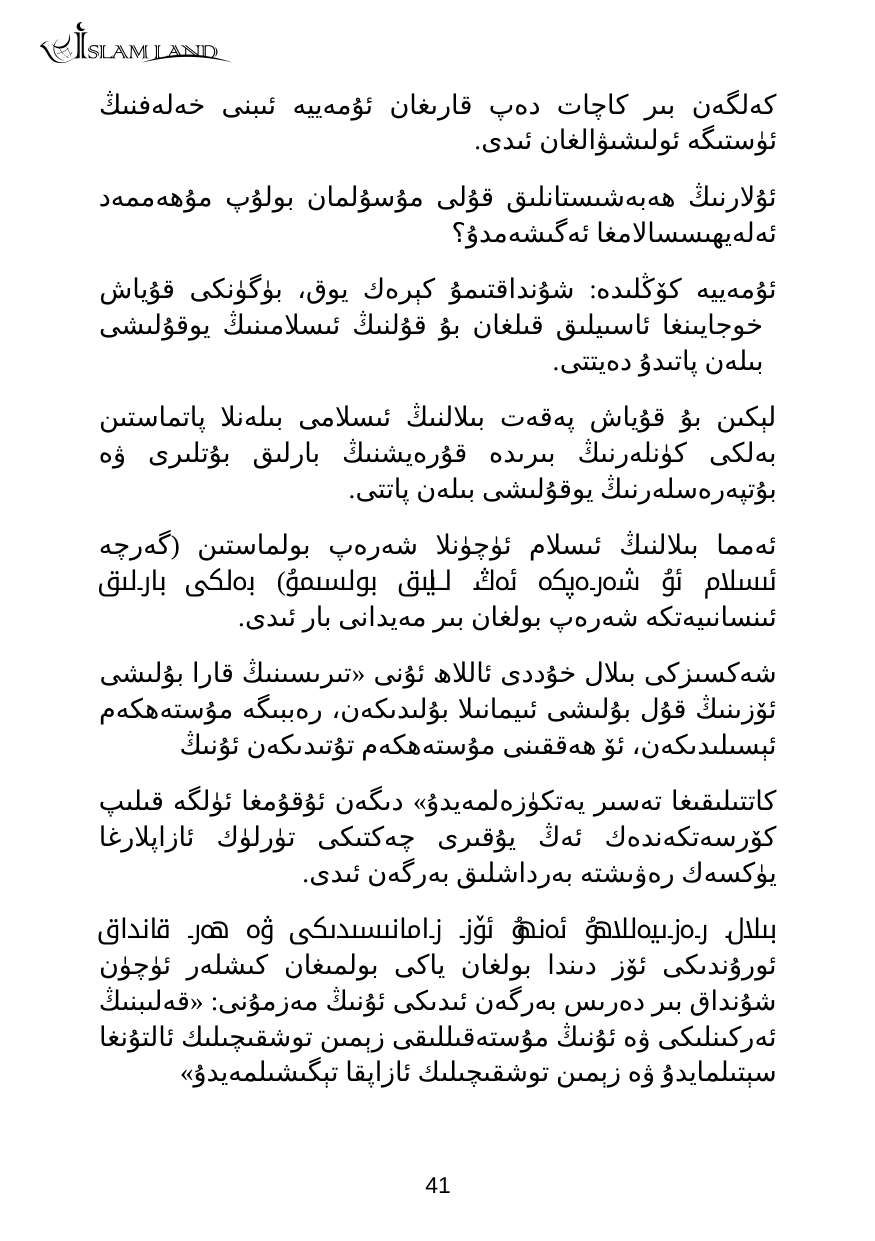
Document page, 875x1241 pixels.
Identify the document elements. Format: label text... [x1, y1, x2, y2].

text كاتتىلىقىغا تەسىر يەتكۈزەلمەيدۇ» دىگەن ئۇقۇمغا ئۈلگە قىلىپ كۆرسەتكەندەك ئەڭ يۇقىرى چەكتىكى تۈرلۈك ئازاپلارغا يۈكسەك رەۋىشتە بەرداشلىق بەرگەن ئىدى. [99, 785, 777, 888]
picture [39, 22, 233, 63]
text ئۇلارنىڭ ھەبەشىستانلىق قۇلى مۇسۇلمان بولۇپ مۇھەممەد ئەلەيھىسسالامغا ئەگىشەمدۇ؟ [99, 181, 777, 248]
text ئۇمەييە كۆڭلىدە: شۇنداقتىمۇ كېرەك يوق، بۈگۈنكى قۇياش خوجايىنغا ئاسىيلىق قىلغان بۇ قۇلنىڭ ئىسلامىنىڭ يوقۇلىشى بىلەن پاتىدۇ دەيتتى. [99, 273, 777, 376]
text شەكسىزكى بىلال خۇددى ئاللاھ ئۇنى «تىرىسىنىڭ قارا بۇلىشى ئۆزىنىڭ قۇل بۇلىشى ئىيمانىلا بۇلىدىكەن، رەببىگە مۇستەھكەم ئېسىلىدىكەن، ئۆ ھەققىنى مۇستەھكەم تۇتىدىكەن ئۇنىڭ [99, 657, 777, 760]
text لېكىن بۇ قۇياش پەقەت بىلالنىڭ ئىسلامى بىلەنلا پاتماستىن بەلكى كۈنلەرنىڭ بىرىدە قۇرەيشنىڭ بارلىق بۇتلىرى ۋە بۇتپەرەسلەرنىڭ يوقۇلىشى بىلەن پاتتى. [99, 401, 777, 504]
text ئەمما بىلالنىڭ ئىسلام ئۈچۈنلا شەرەپ بولماستىن (گەرچە ئىسلام ئۇ شەرەپكە ئەڭ لايىق بولسىمۇ) بەلكى بارلىق ئىنسانىيەتكە شەرەپ بولغان بىر مەيدانى بار ئىدى. [99, 529, 777, 632]
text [99, 89, 777, 156]
text بىلال رەزىيەللاھۇ ئەنھۇ ئۆز زامانىسىدىكى ۋە ھەر قانداق ئورۇندىكى ئۆز دىندا بولغان ياكى بولمىغان كىشلەر ئۈچۈن شۇنداق بىر دەرىس بەرگەن ئىدىكى ئۇنىڭ مەزمۇنى: «قەلىبنىڭ ئەركىنلىكى ۋە ئۇنىڭ مۇستەقىللىقى زېمىن توشقىچىلىك ئالتۇنغا سېتىلمايدۇ ۋە زېمىن توشقىچىلىك ئازاپقا تېگىشىلمەيدۇ» [99, 913, 777, 1087]
